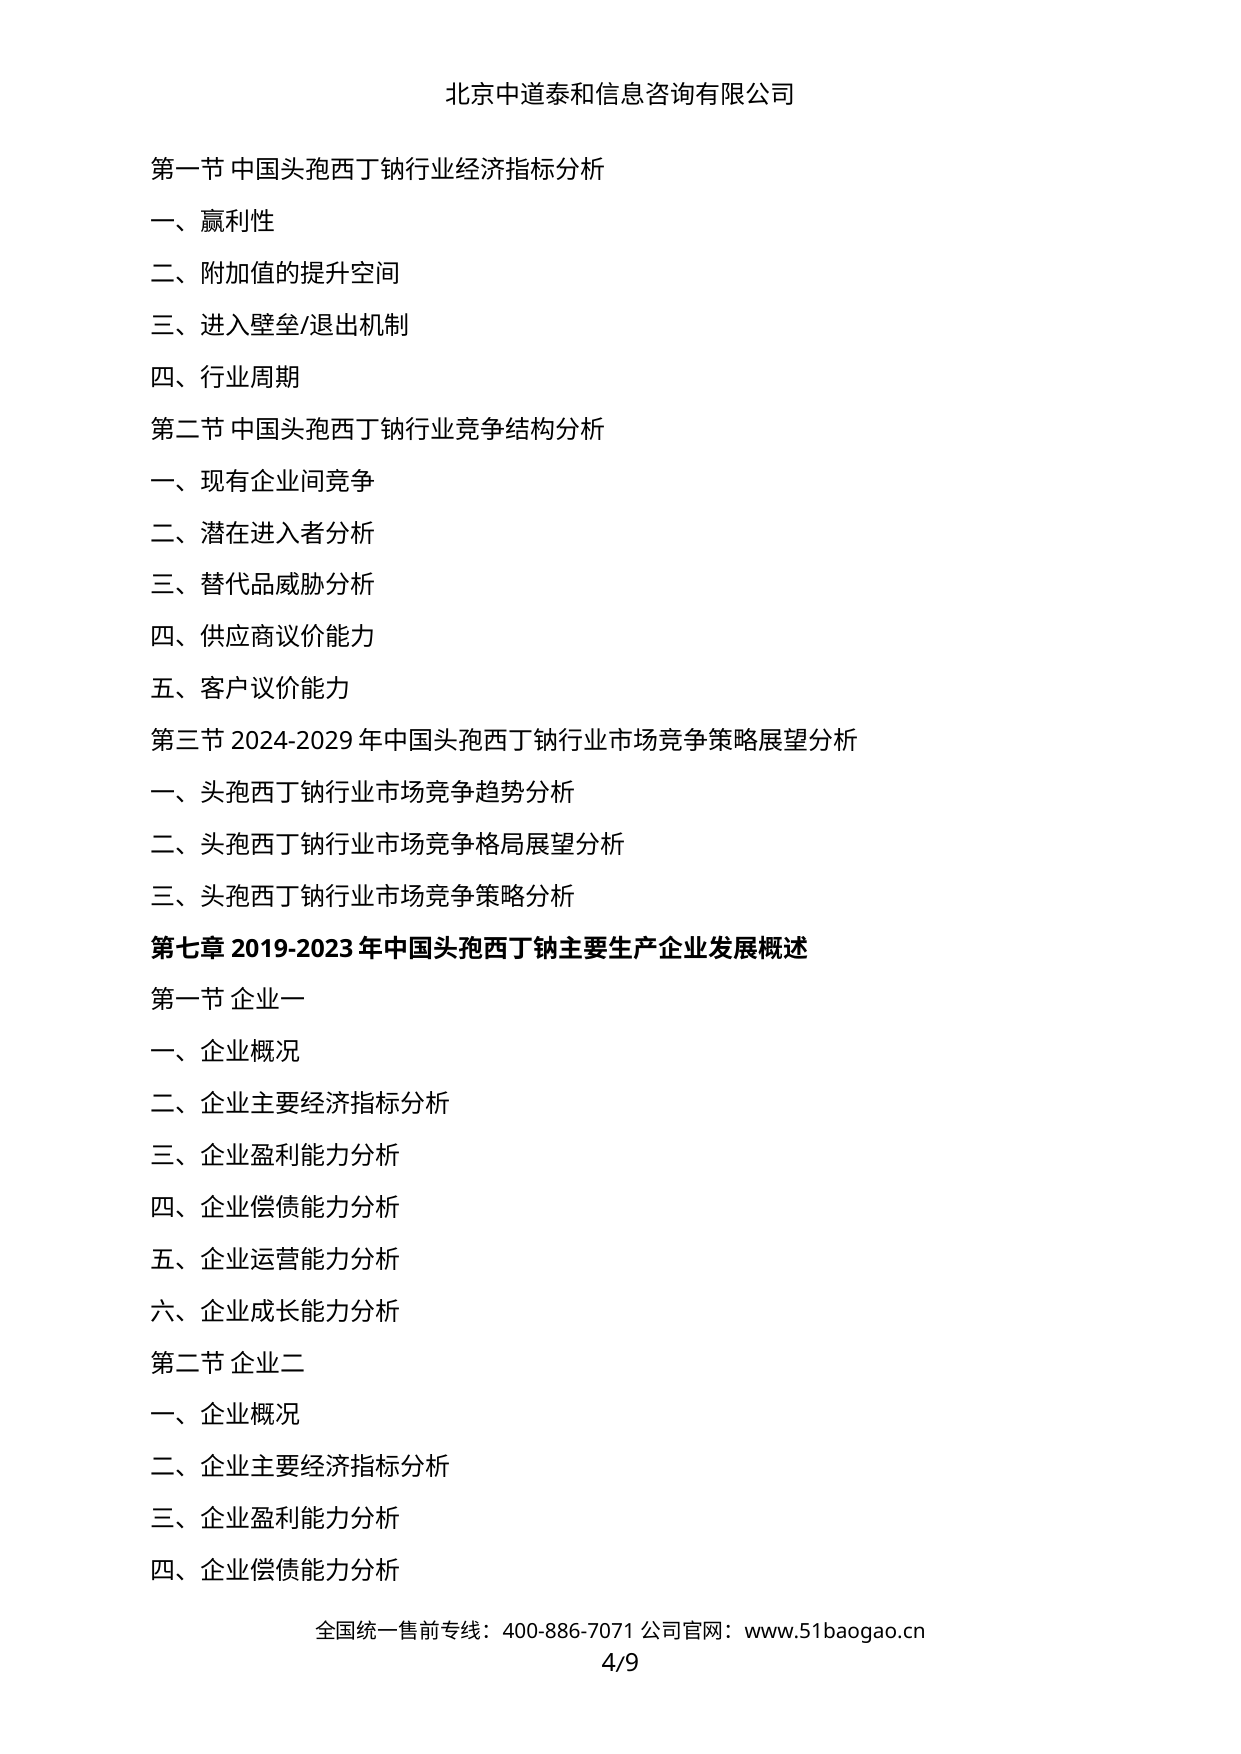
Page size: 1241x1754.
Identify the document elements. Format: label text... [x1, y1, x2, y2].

text 一、头孢西丁钠行业市场竞争趋势分析 [150, 772, 1090, 809]
text 四、企业偿债能力分析 [150, 1187, 1090, 1224]
text 三、企业盈利能力分析 [150, 1499, 1090, 1535]
text 第一节 企业一 [150, 980, 1090, 1016]
text 第二节 中国头孢西丁钠行业竞争结构分析 [150, 409, 1090, 446]
text 三、替代品威胁分析 [150, 565, 1090, 601]
text 四、行业周期 [150, 357, 1090, 394]
text 第二节 企业二 [150, 1343, 1090, 1379]
text 四、供应商议价能力 [150, 617, 1090, 653]
text 五、企业运营能力分析 [150, 1239, 1090, 1276]
text 二、潜在进入者分析 [150, 513, 1090, 549]
text 二、附加值的提升空间 [150, 254, 1090, 290]
text 一、企业概况 [150, 1032, 1090, 1068]
text 二、企业主要经济指标分析 [150, 1084, 1090, 1120]
text 第三节 2024-2029年中国头孢西丁钠行业市场竞争策略展望分析 [150, 721, 1090, 757]
text 六、企业成长能力分析 [150, 1291, 1090, 1327]
text 三、头孢西丁钠行业市场竞争策略分析 [150, 876, 1090, 912]
text 五、客户议价能力 [150, 669, 1090, 705]
text 一、赢利性 [150, 202, 1090, 238]
text 第七章 2019-2023年中国头孢西丁钠主要生产企业发展概述 [150, 928, 1090, 964]
text 二、头孢西丁钠行业市场竞争格局展望分析 [150, 824, 1090, 861]
text 三、进入壁垒/退出机制 [150, 306, 1090, 342]
text 四、企业偿债能力分析 [150, 1551, 1090, 1587]
text 一、现有企业间竞争 [150, 461, 1090, 497]
text 二、企业主要经济指标分析 [150, 1447, 1090, 1483]
text 一、企业概况 [150, 1395, 1090, 1431]
text 第一节 中国头孢西丁钠行业经济指标分析 [150, 150, 1090, 186]
text 三、企业盈利能力分析 [150, 1136, 1090, 1172]
